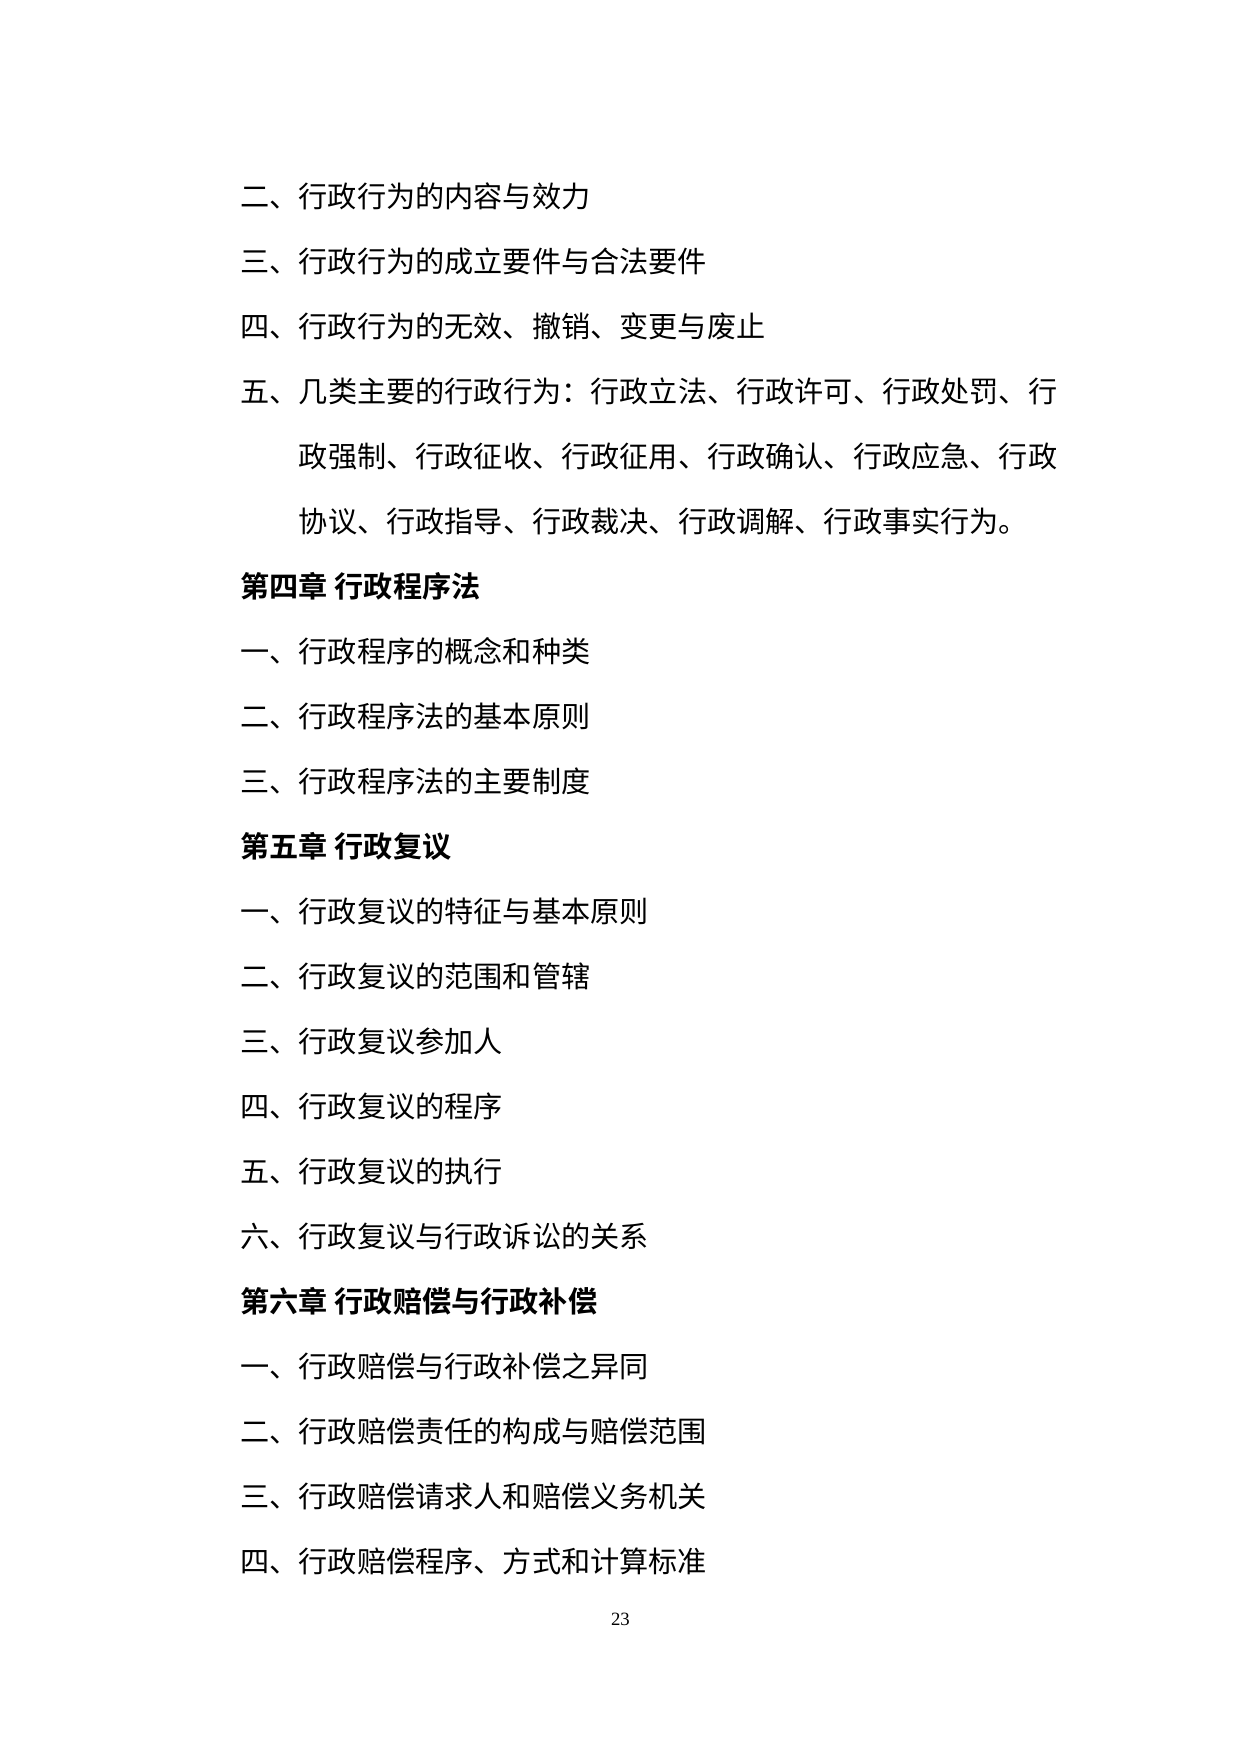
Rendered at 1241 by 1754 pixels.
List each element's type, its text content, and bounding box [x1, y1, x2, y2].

text 五、行政复议的执行 [182, 1137, 1058, 1202]
text 六、行政复议与行政诉讼的关系 [182, 1202, 1058, 1267]
text 二、行政程序法的基本原则 [182, 682, 1058, 747]
text 五、几类主要的行政行为：行政立法、行政许可、行政处罚、行政强制、行政征收、行政征用、行政确认、行政应急、行政协议、行政指导、行政裁决、行政调解、行政事实行为。 [240, 357, 1058, 552]
text 四、行政赔偿程序、方式和计算标准 [182, 1527, 1058, 1592]
text 二、行政复议的范围和管辖 [182, 942, 1058, 1007]
text 三、行政行为的成立要件与合法要件 [182, 227, 1058, 292]
text 三、行政程序法的主要制度 [182, 747, 1058, 812]
text 三、行政复议参加人 [182, 1007, 1058, 1072]
text 四、行政行为的无效、撤销、变更与废止 [182, 292, 1058, 357]
text 三、行政赔偿请求人和赔偿义务机关 [182, 1462, 1058, 1527]
text 一、行政赔偿与行政补偿之异同 [182, 1332, 1058, 1397]
text 二、行政赔偿责任的构成与赔偿范围 [182, 1397, 1058, 1462]
text 一、行政程序的概念和种类 [182, 617, 1058, 682]
text 二、行政行为的内容与效力 [182, 162, 1058, 227]
text 第六章 行政赔偿与行政补偿 [182, 1267, 1058, 1332]
text 第四章 行政程序法 [182, 552, 1058, 617]
text 一、行政复议的特征与基本原则 [182, 877, 1058, 942]
text 四、行政复议的程序 [182, 1072, 1058, 1137]
text 第五章 行政复议 [182, 812, 1058, 877]
